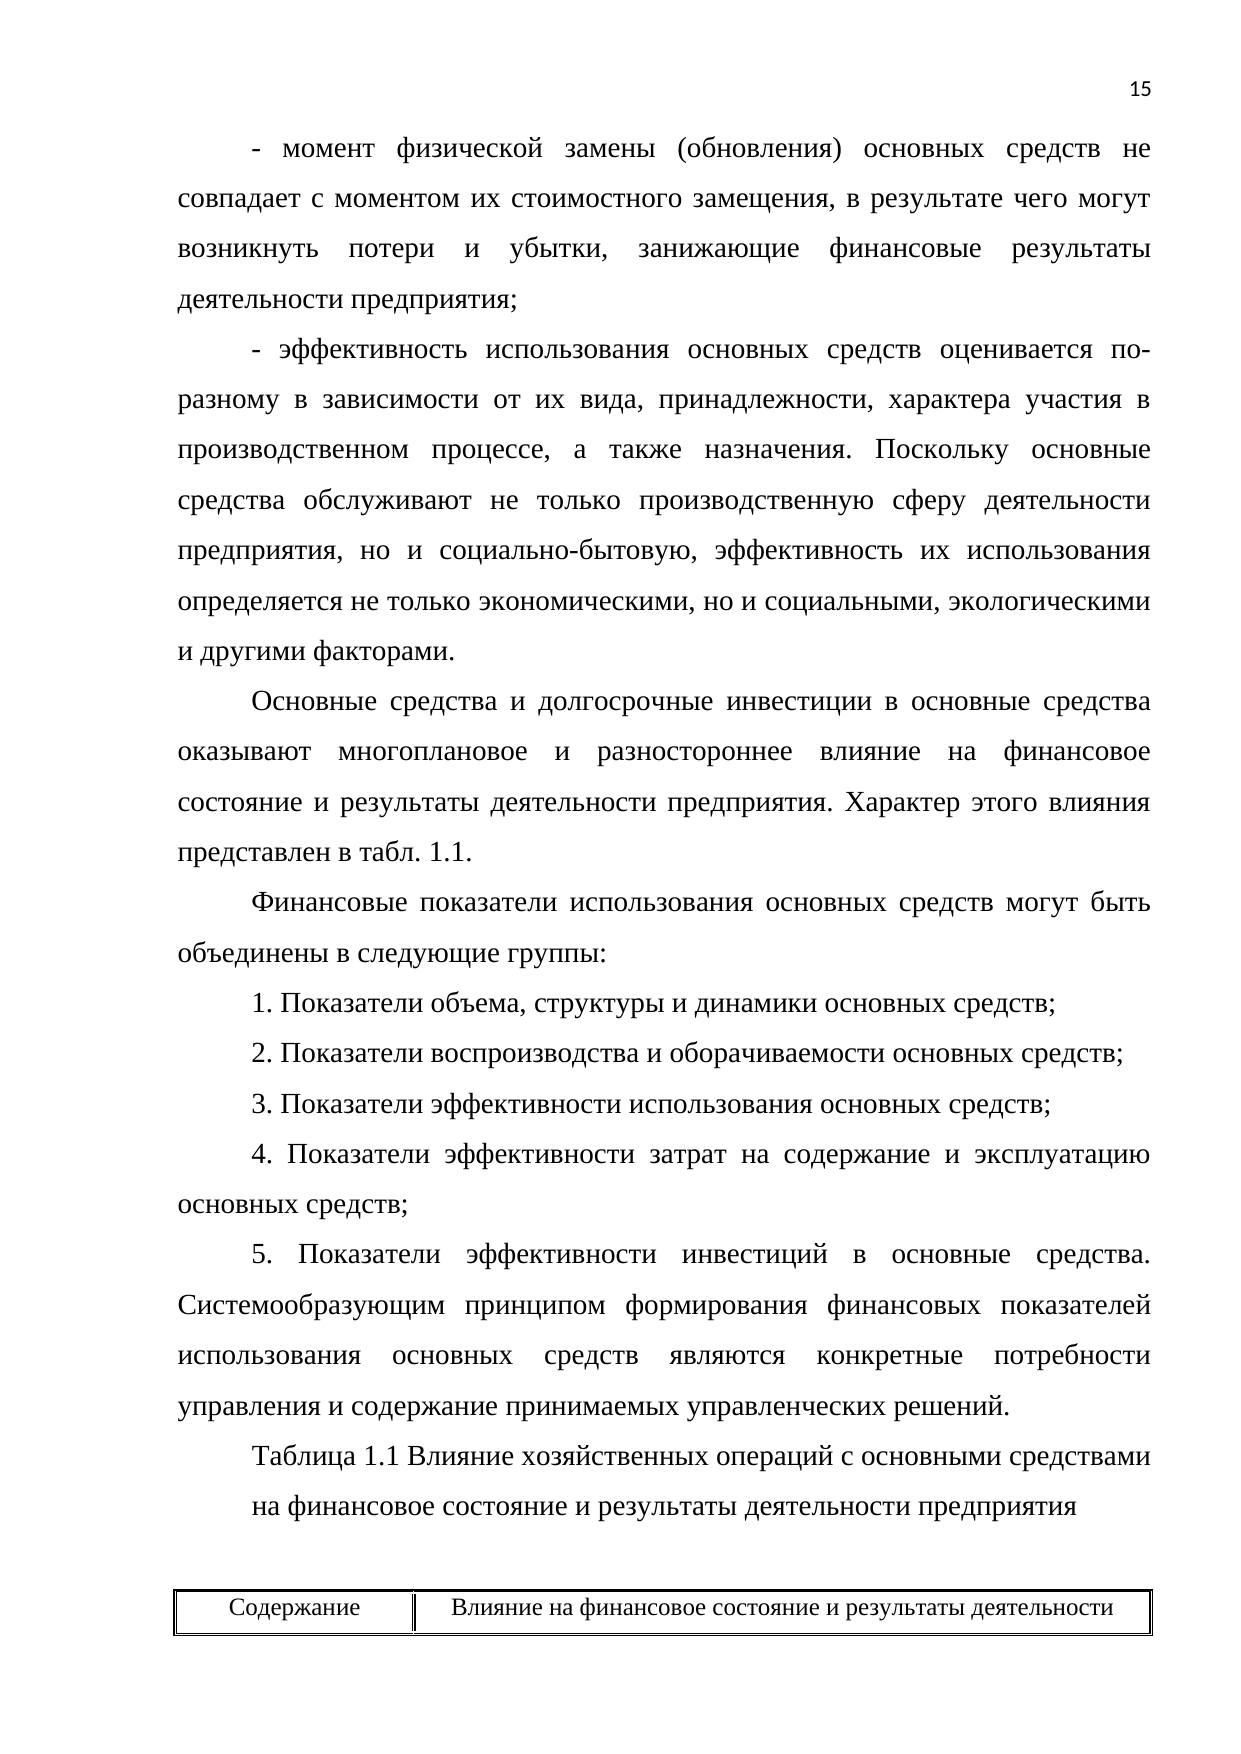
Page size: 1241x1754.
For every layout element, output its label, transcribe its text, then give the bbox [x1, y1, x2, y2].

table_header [414, 1592, 1149, 1633]
text Таблица 1.1 Влияние хозяйственных операций с основными средствами на финансовое состояние и результаты деятельности предприятия [177, 1438, 1152, 1522]
text Основные средства и долгосрочные инвестиции в основные средства оказывают многоплановое и разностороннее влияние на финансовое состояние и результаты деятельности предприятия. Характер этого влияния представлен в табл. 1.1. [177, 683, 1152, 868]
text 5. Показатели эффективности инвестиций в основные средства. Системообразующим принципом формирования финансовых показателей использования основных средств являются конкретные потребности управления и содержание принимаемых управленческих решений. [177, 1237, 1152, 1421]
text - эффективность использования основных средств оценивается по-разному в зависимости от их вида, принадлежности, характера участия в производственном процессе, а также назначения. Поскольку основные средства обслуживают не только производственную сферу деятельности предприятия, но и социально-бытовую, эффективность их использования определяется не только экономическими, но и социальными, экологическими и другими факторами. [177, 331, 1152, 666]
text 3. Показатели эффективности использования основных средств; [177, 1086, 1152, 1119]
text 4. Показатели эффективности затрат на содержание и эксплуатацию основных средств; [177, 1136, 1152, 1220]
text 1. Показатели объема, структуры и динамики основных средств; [177, 985, 1152, 1019]
text - момент физической замены (обновления) основных средств не совпадает с моментом их стоимостного замещения, в результате чего могут возникнуть потери и убытки, занижающие финансовые результаты деятельности предприятия; [177, 130, 1152, 314]
table_header Содержание операции [177, 1591, 414, 1633]
text 2. Показатели воспроизводства и оборачиваемости основных средств; [177, 1035, 1152, 1069]
text Финансовые показатели использования основных средств могут быть объединены в следующие группы: [177, 884, 1152, 968]
